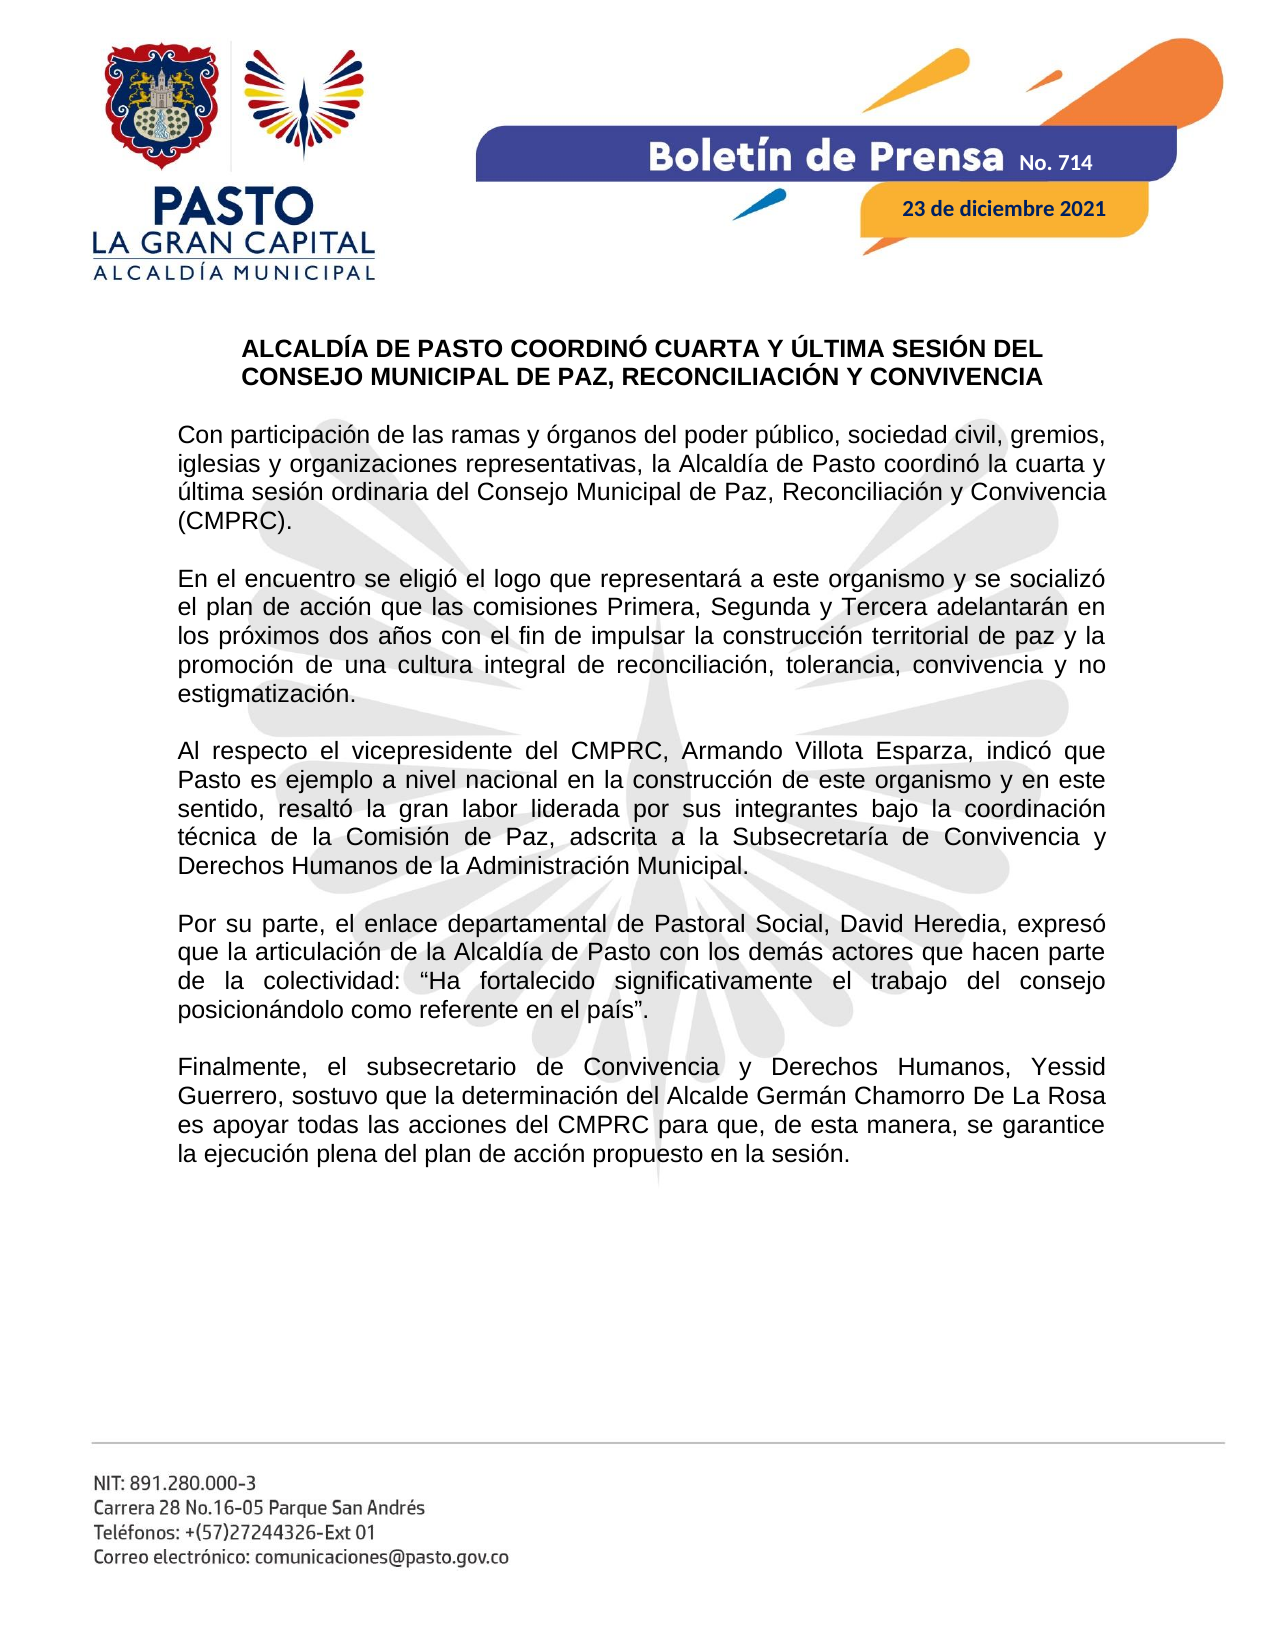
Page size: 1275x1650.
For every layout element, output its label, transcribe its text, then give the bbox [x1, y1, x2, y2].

text No. 714 [915, 148, 1107, 176]
text ALCALDÍA DE PASTO COORDINÓ CUARTA Y ÚLTIMA SESIÓN DEL CONSEJO MUNICIPAL DE PAZ, RECONCILIACIÓN Y CONVIVENCIA [177, 334, 1107, 391]
text Por su parte, el enlace departamental de Pastoral Social, David Heredia, expresó que la articulación de la Alcaldía de Pasto con los demás actores que hacen parte de la colectividad: “Ha fortalecido significativamente el trabajo del consejo posicionándolo como referente en el país”. [177, 909, 1107, 1024]
text Con participación de las ramas y órganos del poder público, sociedad civil, gremios, iglesias y organizaciones representativas, la Alcaldía de Pasto coordinó la cuarta y última sesión ordinaria del Consejo Municipal de Paz, Reconciliación y Convivencia (CMPRC). [177, 420, 1107, 535]
text 23 de diciembre 2021 [871, 194, 1137, 222]
text Al respecto el vicepresidente del CMPRC, Armando Villota Esparza, indicó que Pasto es ejemplo a nivel nacional en la construcción de este organismo y en este sentido, resaltó la gran labor liderada por sus integrantes bajo la coordinación técnica de la Comisión de Paz, adscrita a la Subsecretaría de Convivencia y Derechos Humanos de la Administración Municipal. [177, 736, 1107, 880]
picture [2, 0, 1275, 1650]
text Finalmente, el subsecretario de Convivencia y Derechos Humanos, Yessid Guerrero, sostuvo que la determinación del Alcalde Germán Chamorro De La Rosa es apoyar todas las acciones del CMPRC para que, de esta manera, se garantice la ejecución plena del plan de acción propuesto en la sesión. [177, 1052, 1107, 1167]
text En el encuentro se eligió el logo que representará a este organismo y se socializó el plan de acción que las comisiones Primera, Segunda y Tercera adelantarán en los próximos dos años con el fin de impulsar la construcción territorial de paz y la promoción de una cultura integral de reconciliación, tolerancia, convivencia y no estigmatización. [177, 564, 1107, 707]
